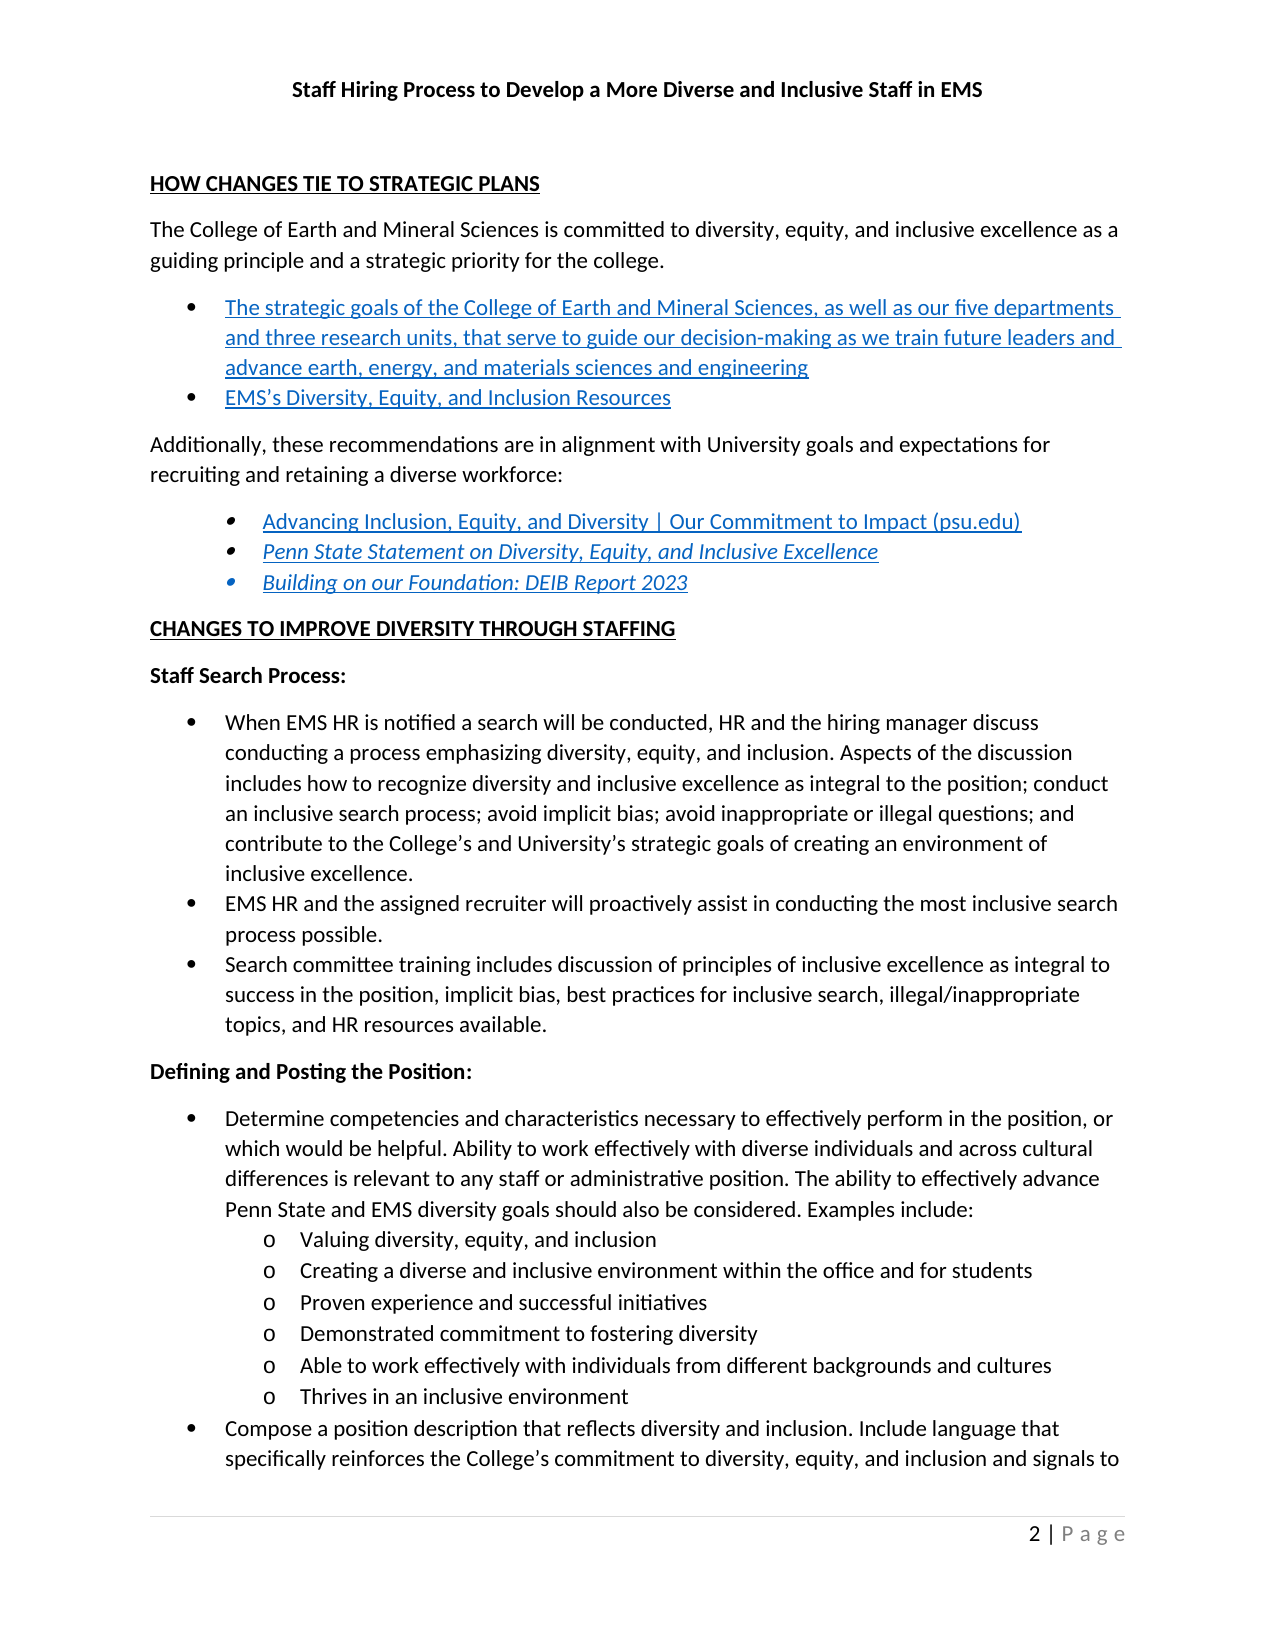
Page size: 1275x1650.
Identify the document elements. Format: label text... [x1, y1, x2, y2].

list Thrives in an inclusive environment [262, 1382, 1125, 1411]
list Demonstrated commitment to fostering diversity [262, 1319, 1125, 1348]
text CHANGES TO IMPROVE DIVERSITY THROUGH STAFFING [150, 614, 1125, 642]
list Creating a diverse and inclusive environment within the office and for students [262, 1256, 1125, 1286]
list Able to work effectively with individuals from different backgrounds and cultures [262, 1351, 1125, 1380]
list EMS’s Diversity, Equity, and Inclusion Resources [187, 383, 1125, 411]
list EMS HR and the assigned recruiter will proactively assist in conducting the most inclusive search process possible. [187, 889, 1125, 948]
text Staff Search Process: [150, 661, 1125, 689]
text The College of Earth and Mineral Sciences is committed to diversity, equity, and inclusive excellence as a guiding principle and a strategic priority for the college. [150, 216, 1125, 274]
text Defining and Posting the Position: [150, 1057, 1125, 1085]
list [187, 1414, 1125, 1472]
list Search committee training includes discussion of principles of inclusive excellence as integral to success in the position, implicit bias, best practices for inclusive search, illegal/inappropriate topics, and HR resources available. [187, 950, 1125, 1038]
list Advancing Inclusion, Equity, and Diversity | Our Commitment to Impact (psu.edu) [225, 507, 1125, 535]
list Building on our Foundation: DEIB Report 2023 [225, 568, 1125, 596]
text Additionally, these recommendations are in alignment with University goals and expectations for recruiting and retaining a diverse workforce: [150, 430, 1125, 488]
list Penn State Statement on Diversity, Equity, and Inclusive Excellence [225, 537, 1125, 565]
list Proven experience and successful initiatives [262, 1288, 1125, 1317]
list The strategic goals of the College of Earth and Mineral Sciences, as well as our five departments and three research units, that serve to guide our decision-making as we train future leaders and advance earth, energy, and materials sciences and engineering [187, 293, 1125, 381]
text HOW CHANGES TIE TO STRATEGIC PLANS [150, 169, 1125, 197]
list When EMS HR is notified a search will be conducted, HR and the hiring manager discuss conducting a process emphasizing diversity, equity, and inclusion. Aspects of the discussion includes how to recognize diversity and inclusive excellence as integral to the position; conduct an inclusive search process; avoid implicit bias; avoid inappropriate or illegal questions; and contribute to the College’s and University’s strategic goals of creating an environment of inclusive excellence. [187, 708, 1125, 887]
list Valuing diversity, equity, and inclusion [262, 1225, 1125, 1254]
list Determine competencies and characteristics necessary to effectively perform in the position, or which would be helpful. Ability to work effectively with diverse individuals and across cultural differences is relevant to any staff or administrative position. The ability to effectively advance Penn State and EMS diversity goals should also be considered. Examples include: [187, 1104, 1125, 1223]
